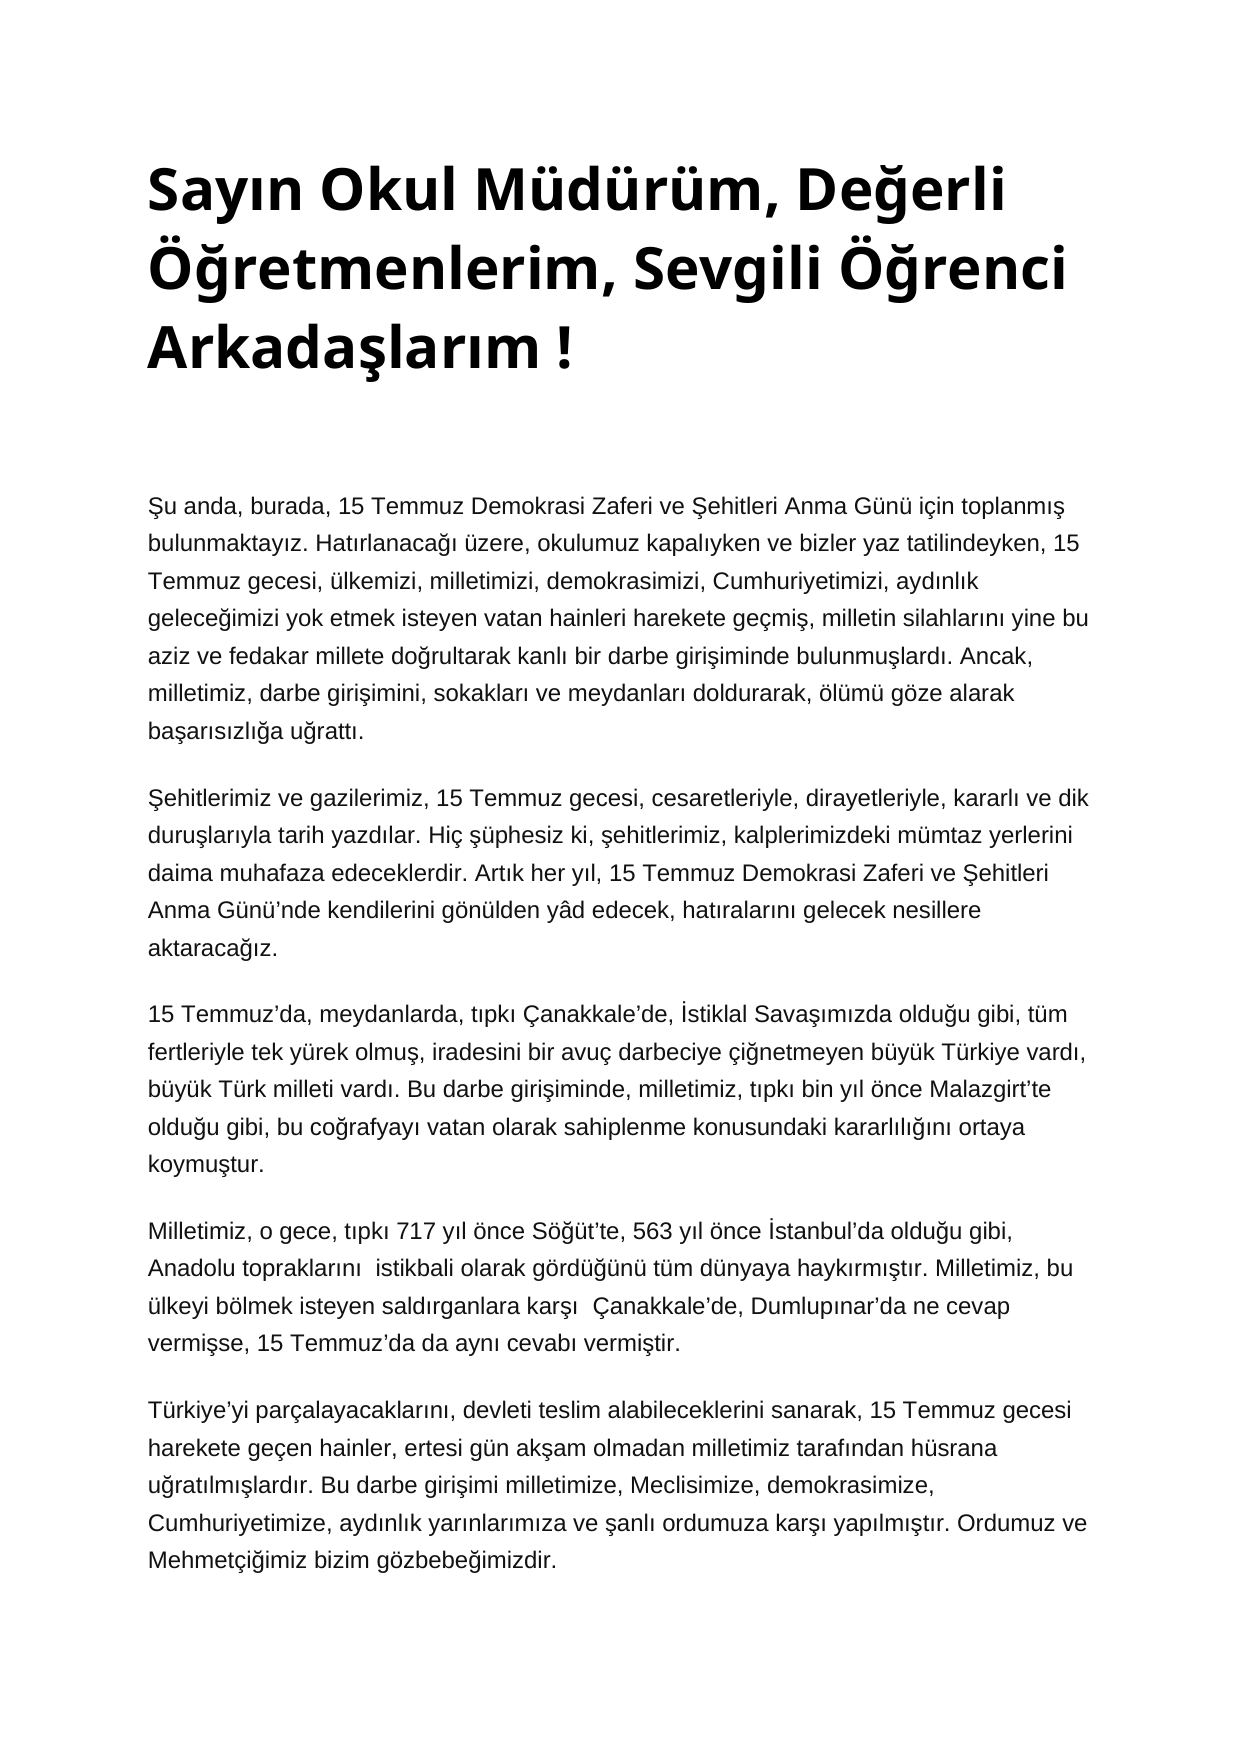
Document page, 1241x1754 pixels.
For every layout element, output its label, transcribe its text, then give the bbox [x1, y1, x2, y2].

text Şehitlerimiz ve gazilerimiz, 15 Temmuz gecesi, cesaretleriyle, dirayetleriyle, kararlı ve dik duruşlarıyla tarih yazdılar. Hiç şüphesiz ki, şehitlerimiz, kalplerimizdeki mümtaz yerlerini daima muhafaza edeceklerdir. Artık her yıl, 15 Temmuz Demokrasi Zaferi ve Şehitleri Anma Günü’nde kendilerini gönülden yâd edecek, hatıralarını gelecek nesillere aktaracağız. [148, 773, 1093, 961]
text Milletimiz, o gece, tıpkı 717 yıl önce Söğüt’te, 563 yıl önce İstanbul’da olduğu gibi, Anadolu topraklarını istikbali olarak gördüğünü tüm dünyaya haykırmıştır. Milletimiz, bu ülkeyi bölmek isteyen saldırganlara karşı Çanakkale’de, Dumlupınar’da ne cevap vermişse, 15 Temmuz’da da aynı cevabı vermiştir. [148, 1207, 1093, 1357]
text Türkiye’yi parçalayacaklarını, devleti teslim alabileceklerini sanarak, 15 Temmuz gecesi harekete geçen hainler, ertesi gün akşam olmadan milletimiz tarafından hüsrana uğratılmışlardır. Bu darbe girişimi milletimize, Meclisimize, demokrasimize, Cumhuriyetimize, aydınlık yarınlarımıza ve şanlı ordumuza karşı yapılmıştır. Ordumuz ve Mehmetçiğimiz bizim gözbebeğimizdir. [148, 1386, 1093, 1573]
text Şu anda, burada, 15 Temmuz Demokrasi Zaferi ve Şehitleri Anma Günü için toplanmış bulunmaktayız. Hatırlanacağı üzere, okulumuz kapalıyken ve bizler yaz tatilindeyken, 15 Temmuz gecesi, ülkemizi, milletimizi, demokrasimizi, Cumhuriyetimizi, aydınlık geleceğimizi yok etmek isteyen vatan hainleri harekete geçmiş, milletin silahlarını yine bu aziz ve fedakar millete doğrultarak kanlı bir darbe girişiminde bulunmuşlardı. Ancak, milletimiz, darbe girişimini, sokakları ve meydanları doldurarak, ölümü göze alarak başarısızlığa uğrattı. [148, 482, 1093, 744]
text 15 Temmuz’da, meydanlarda, tıpkı Çanakkale’de, İstiklal Savaşımızda olduğu gibi, tüm fertleriyle tek yürek olmuş, iradesini bir avuç darbeciye çiğnetmeyen büyük Türkiye vardı, büyük Türk milleti vardı. Bu darbe girişiminde, milletimiz, tıpkı bin yıl önce Malazgirt’te olduğu gibi, bu coğrafyayı vatan olarak sahiplenme konusundaki kararlılığını ortaya koymuştur. [148, 990, 1093, 1178]
text Sayın Okul Müdürüm, Değerli Öğretmenlerim, Sevgili Öğrenci Arkadaşlarım ! [148, 148, 1093, 386]
